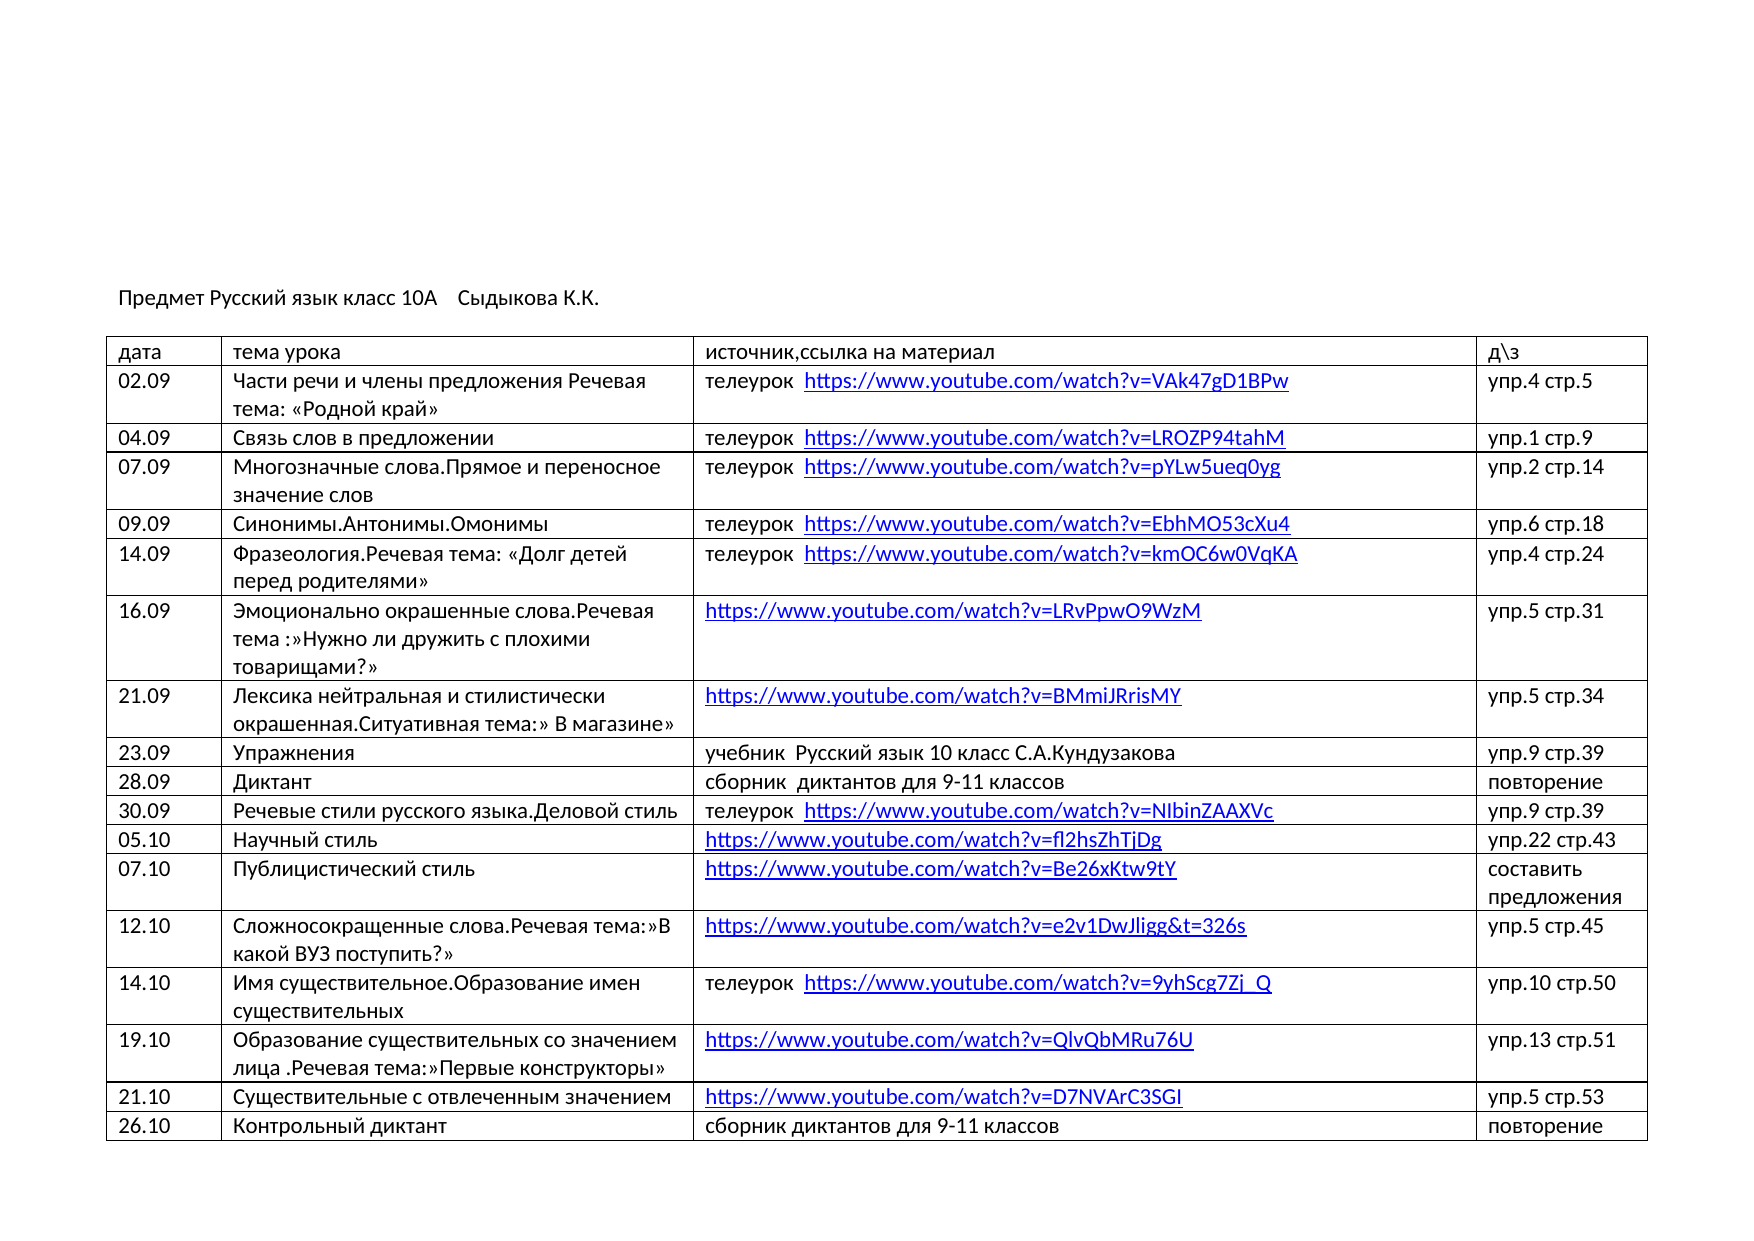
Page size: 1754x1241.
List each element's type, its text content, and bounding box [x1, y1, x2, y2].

table_cell телеурок https://www.youtube.com/watch?v=LROZP94tahM [694, 424, 1476, 451]
table_cell 16.09 [107, 596, 221, 680]
table_cell 14.09 [107, 539, 221, 595]
table_cell 23.09 [107, 738, 221, 766]
table_cell упр.9 стр.39 [1477, 796, 1647, 824]
table_cell Упражнения [222, 738, 693, 766]
table_cell Лексика нейтральная и стилистически окрашенная.Ситуативная тема:» В магазине» [222, 681, 693, 737]
table_cell телеурок https://www.youtube.com/watch?v=kmOC6w0VqKA [694, 539, 1476, 595]
table_cell упр.10 стр.50 [1477, 968, 1647, 1024]
table_cell Части речи и члены предложения Речевая тема: «Родной край» [222, 366, 693, 422]
table_cell телеурок https://www.youtube.com/watch?v=VAk47gD1BPw [694, 366, 1476, 422]
table_cell Многозначные слова.Прямое и переносное значение слов [222, 453, 693, 508]
table_cell 07.09 [107, 453, 221, 508]
table_cell Имя существительное.Образование имен существительных [222, 968, 693, 1024]
table_cell упр.4 стр.24 [1477, 539, 1647, 595]
table_cell 26.10 [107, 1112, 221, 1139]
table_header д\з [1477, 337, 1647, 365]
table_cell https://www.youtube.com/watch?v=D7NVArC3SGI [694, 1083, 1476, 1111]
table_cell упр.6 стр.18 [1477, 510, 1647, 538]
table_cell https://www.youtube.com/watch?v=LRvPpwO9WzM [694, 596, 1476, 680]
table_cell Контрольный диктант [222, 1112, 693, 1139]
table_cell 07.10 [107, 854, 221, 910]
table_cell составить предложения [1477, 854, 1647, 910]
table_cell https://www.youtube.com/watch?v=e2v1DwJligg&t=326s [694, 911, 1476, 967]
table_cell Связь слов в предложении [222, 424, 693, 451]
text Предмет Русский язык класс 10А Сыдыкова К.К. [118, 283, 1636, 311]
table_cell 12.10 [107, 911, 221, 967]
table_cell 28.09 [107, 767, 221, 795]
table_cell повторение [1477, 1112, 1647, 1139]
table_cell Публицистический стиль [222, 854, 693, 910]
table_cell упр.5 стр.53 [1477, 1083, 1647, 1111]
table_cell упр.5 стр.45 [1477, 911, 1647, 967]
table_cell 02.09 [107, 366, 221, 422]
table_cell Синонимы.Антонимы.Омонимы [222, 510, 693, 538]
table_cell упр.13 стр.51 [1477, 1025, 1647, 1081]
table_cell упр.9 стр.39 [1477, 738, 1647, 766]
table_cell https://www.youtube.com/watch?v=Be26xKtw9tY [694, 854, 1476, 910]
table_cell Образование существительных со значением лица .Речевая тема:»Первые конструкторы» [222, 1025, 693, 1081]
table_cell телеурок https://www.youtube.com/watch?v=NIbinZAAXVc [694, 796, 1476, 824]
table_cell 30.09 [107, 796, 221, 824]
table_cell телеурок https://www.youtube.com/watch?v=9yhScg7Zj_Q [694, 968, 1476, 1024]
table_cell телеурок https://www.youtube.com/watch?v=EbhMO53cXu4 [694, 510, 1476, 538]
table_cell 05.10 [107, 825, 221, 853]
table_cell 09.09 [107, 510, 221, 538]
table_cell телеурок https://www.youtube.com/watch?v=pYLw5ueq0yg [694, 453, 1476, 508]
table_cell Научный стиль [222, 825, 693, 853]
table_cell Диктант [222, 767, 693, 795]
table_cell 19.10 [107, 1025, 221, 1081]
table_cell повторение [1477, 767, 1647, 795]
table_header тема урока [222, 337, 693, 365]
table_cell Эмоционально окрашенные слова.Речевая тема :»Нужно ли дружить с плохими товарищами?» [222, 596, 693, 680]
table_cell упр.5 стр.34 [1477, 681, 1647, 737]
table_cell упр.5 стр.31 [1477, 596, 1647, 680]
table_cell 21.10 [107, 1083, 221, 1111]
table_header дата [107, 337, 221, 365]
table_cell https://www.youtube.com/watch?v=fl2hsZhTjDg [694, 825, 1476, 853]
table_cell упр.1 стр.9 [1477, 424, 1647, 451]
table_cell сборник диктантов для 9-11 классов [694, 767, 1476, 795]
table_cell 14.10 [107, 968, 221, 1024]
table_cell https://www.youtube.com/watch?v=QlvQbMRu76U [694, 1025, 1476, 1081]
table_cell учебник Русский язык 10 класс С.А.Кундузакова [694, 738, 1476, 766]
table_header источник,ссылка на материал [694, 337, 1476, 365]
table_cell Речевые стили русского языка.Деловой стиль [222, 796, 693, 824]
table_cell упр.22 стр.43 [1477, 825, 1647, 853]
table_cell 21.09 [107, 681, 221, 737]
table_cell https://www.youtube.com/watch?v=BMmiJRrisMY [694, 681, 1476, 737]
table_cell упр.4 стр.5 [1477, 366, 1647, 422]
table_cell Сложносокращенные слова.Речевая тема:»В какой ВУЗ поступить?» [222, 911, 693, 967]
table_cell упр.2 стр.14 [1477, 453, 1647, 508]
table_cell сборник диктантов для 9-11 классов [694, 1112, 1476, 1139]
table_cell Фразеология.Речевая тема: «Долг детей перед родителями» [222, 539, 693, 595]
table_cell Существительные с отвлеченным значением [222, 1083, 693, 1111]
table_cell 04.09 [107, 424, 221, 451]
